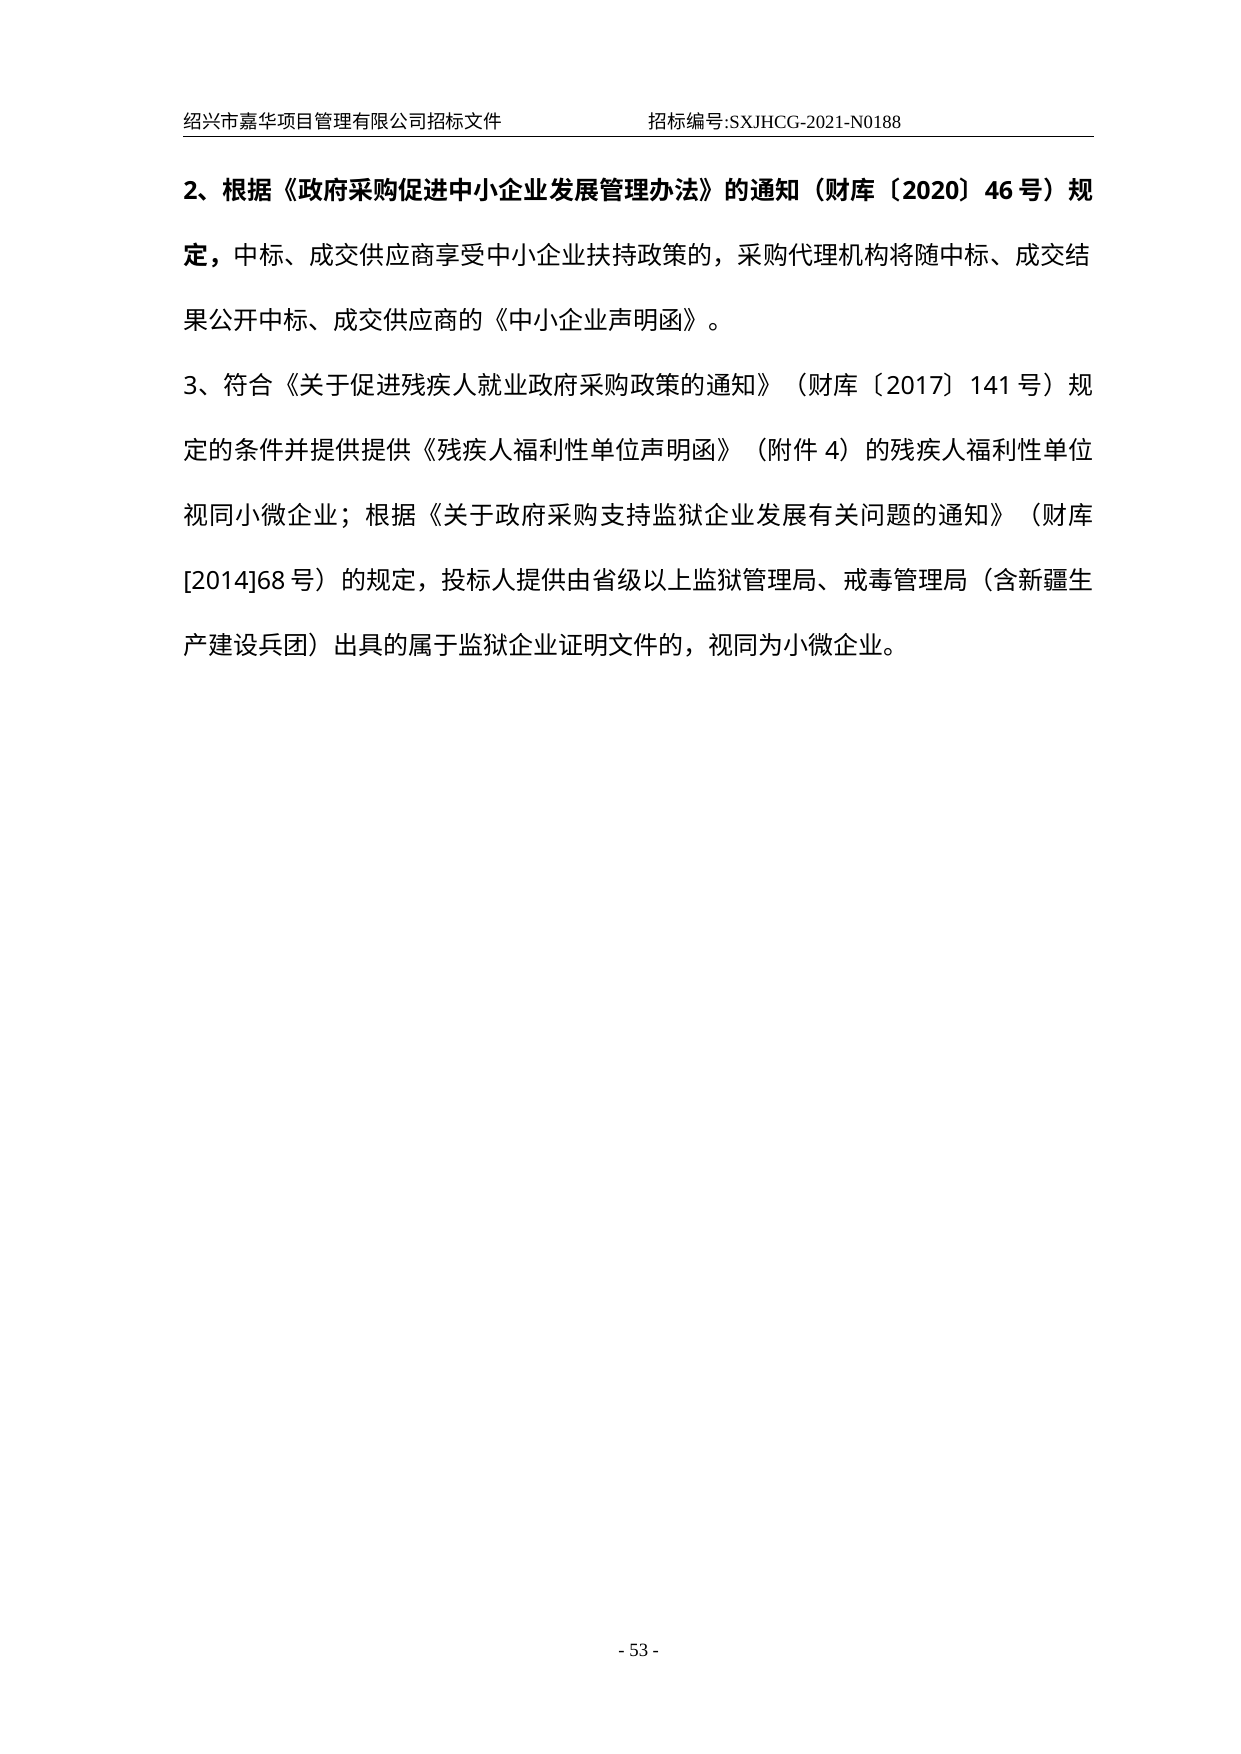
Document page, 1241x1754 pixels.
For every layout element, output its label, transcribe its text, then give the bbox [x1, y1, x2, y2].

text 3、符合《关于促进残疾人就业政府采购政策的通知》（财库〔2017〕141号）规定的条件并提供提供《残疾人福利性单位声明函》（附件4）的残疾人福利性单位视同小微企业；根据《关于政府采购支持监狱企业发展有关问题的通知》（财库[2014]68号）的规定，投标人提供由省级以上监狱管理局、戒毒管理局（含新疆生产建设兵团）出具的属于监狱企业证明文件的，视同为小微企业。 [183, 351, 1094, 676]
text 2、根据《政府采购促进中小企业发展管理办法》的通知（财库〔2020〕46号）规定，中标、成交供应商享受中小企业扶持政策的，采购代理机构将随中标、成交结果公开中标、成交供应商的《中小企业声明函》。 [183, 156, 1094, 351]
